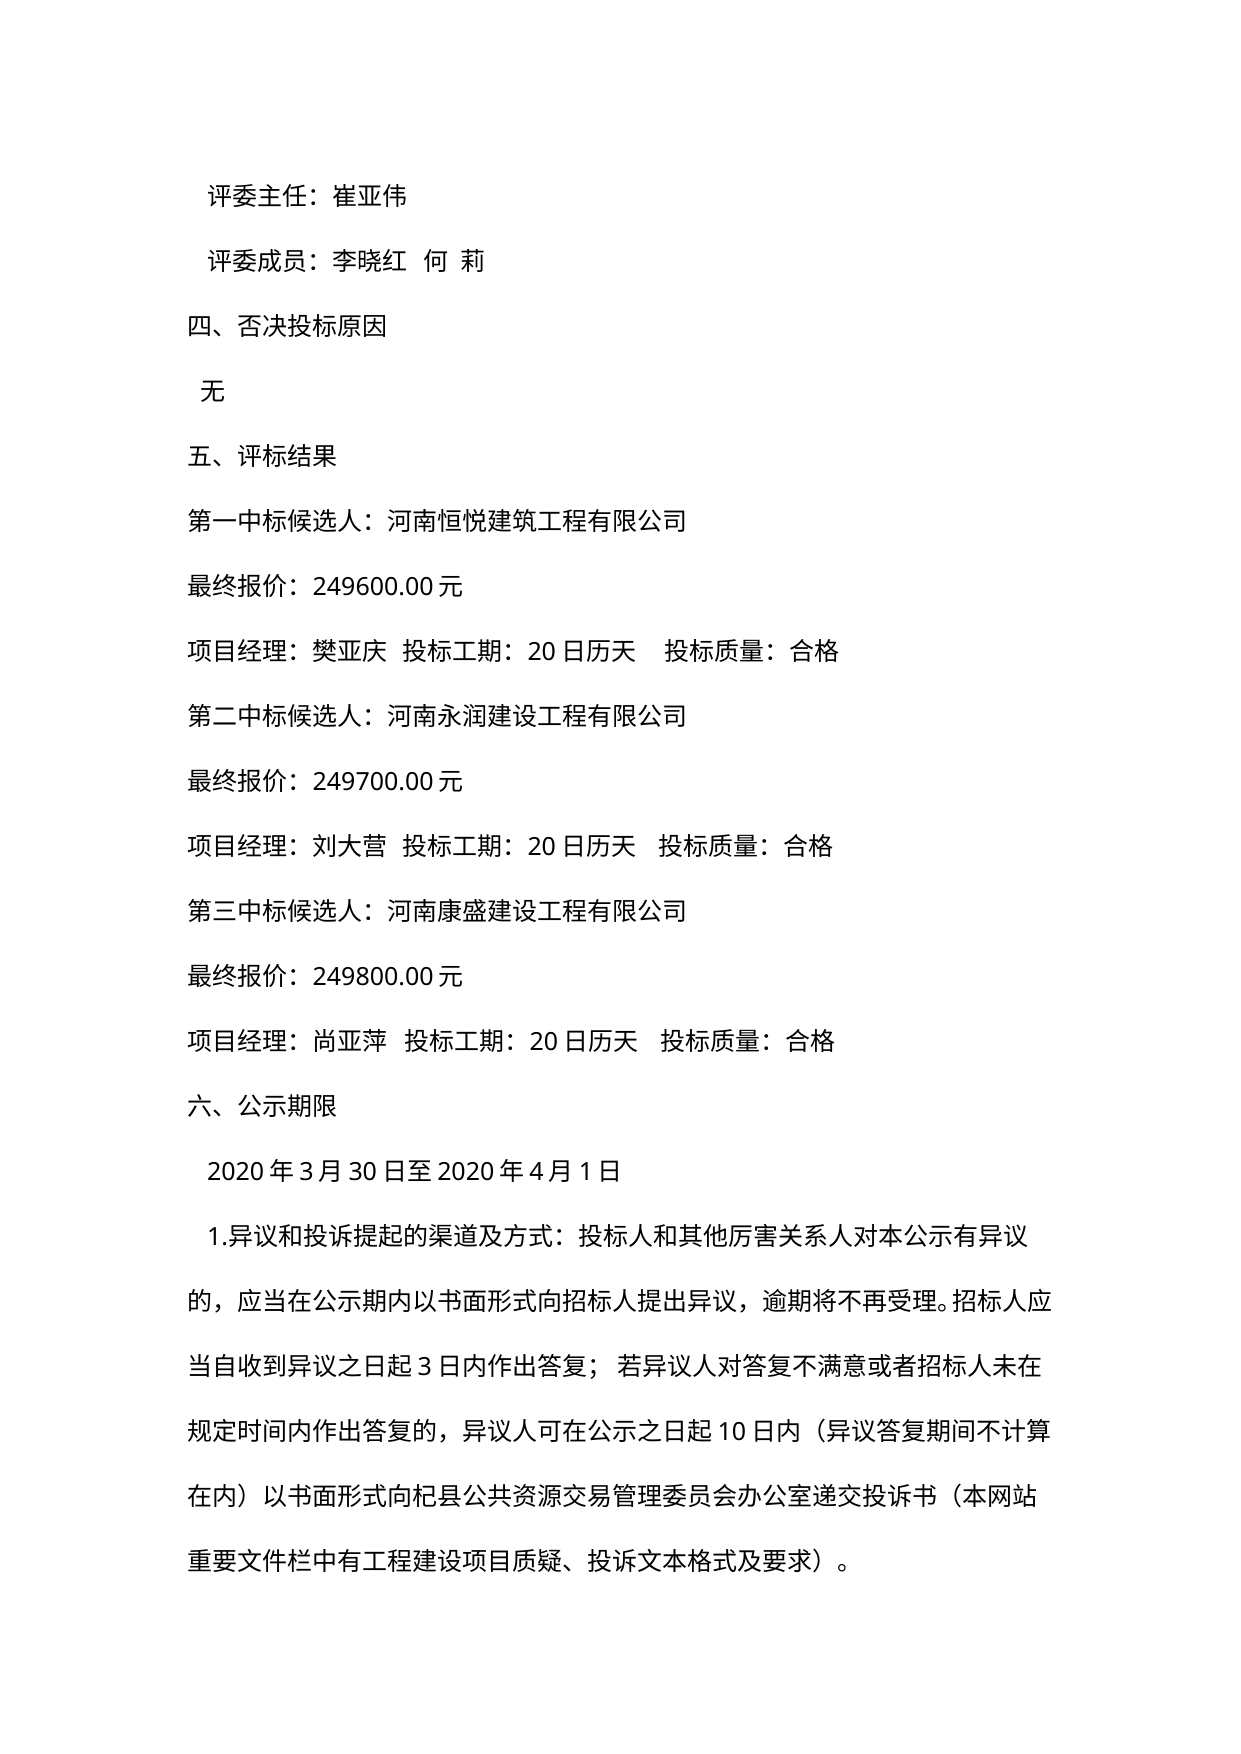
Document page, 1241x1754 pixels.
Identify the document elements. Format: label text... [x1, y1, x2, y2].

text 项目经理：刘大营 投标工期：20日历天 投标质量：合格 [187, 812, 1053, 877]
text 五、评标结果 [187, 422, 1053, 487]
text 四、否决投标原因 [187, 292, 1053, 357]
text 第三中标候选人：河南康盛建设工程有限公司 [187, 877, 1053, 942]
text 最终报价：249600.00元 [187, 552, 1053, 617]
text 评委主任：崔亚伟 [187, 162, 1053, 227]
text 无 [187, 357, 1053, 422]
text 项目经理：樊亚庆 投标工期：20日历天 投标质量：合格 [187, 617, 1053, 682]
text 最终报价：249700.00元 [187, 747, 1053, 812]
text 最终报价：249800.00元 [187, 942, 1053, 1007]
text 1.异议和投诉提起的渠道及方式：投标人和其他厉害关系人对本公示有异议的，应当在公示期内以书面形式向招标人提出异议，逾期将不再受理。招标人应当自收到异议之日起3日内作出答复； 若异议人对答复不满意或者招标人未在规定时间内作出答复的，异议人可在公示之日起10日内（异议答复期间不计算在内）以书面形式向杞县公共资源交易管理委员会办公室递交投诉书（本网站重要文件栏中有工程建设项目质疑、投诉文本格式及要求）。 [187, 1202, 1053, 1592]
text 评委成员：李晓红 何 莉 [187, 227, 1053, 292]
text 六、公示期限 [187, 1072, 1053, 1137]
text 第一中标候选人：河南恒悦建筑工程有限公司 [187, 487, 1053, 552]
text 项目经理：尚亚萍 投标工期：20日历天 投标质量：合格 [187, 1007, 1053, 1072]
text 第二中标候选人：河南永润建设工程有限公司 [187, 682, 1053, 747]
text 2020年3月30日至2020年4月1日 [187, 1137, 1053, 1202]
